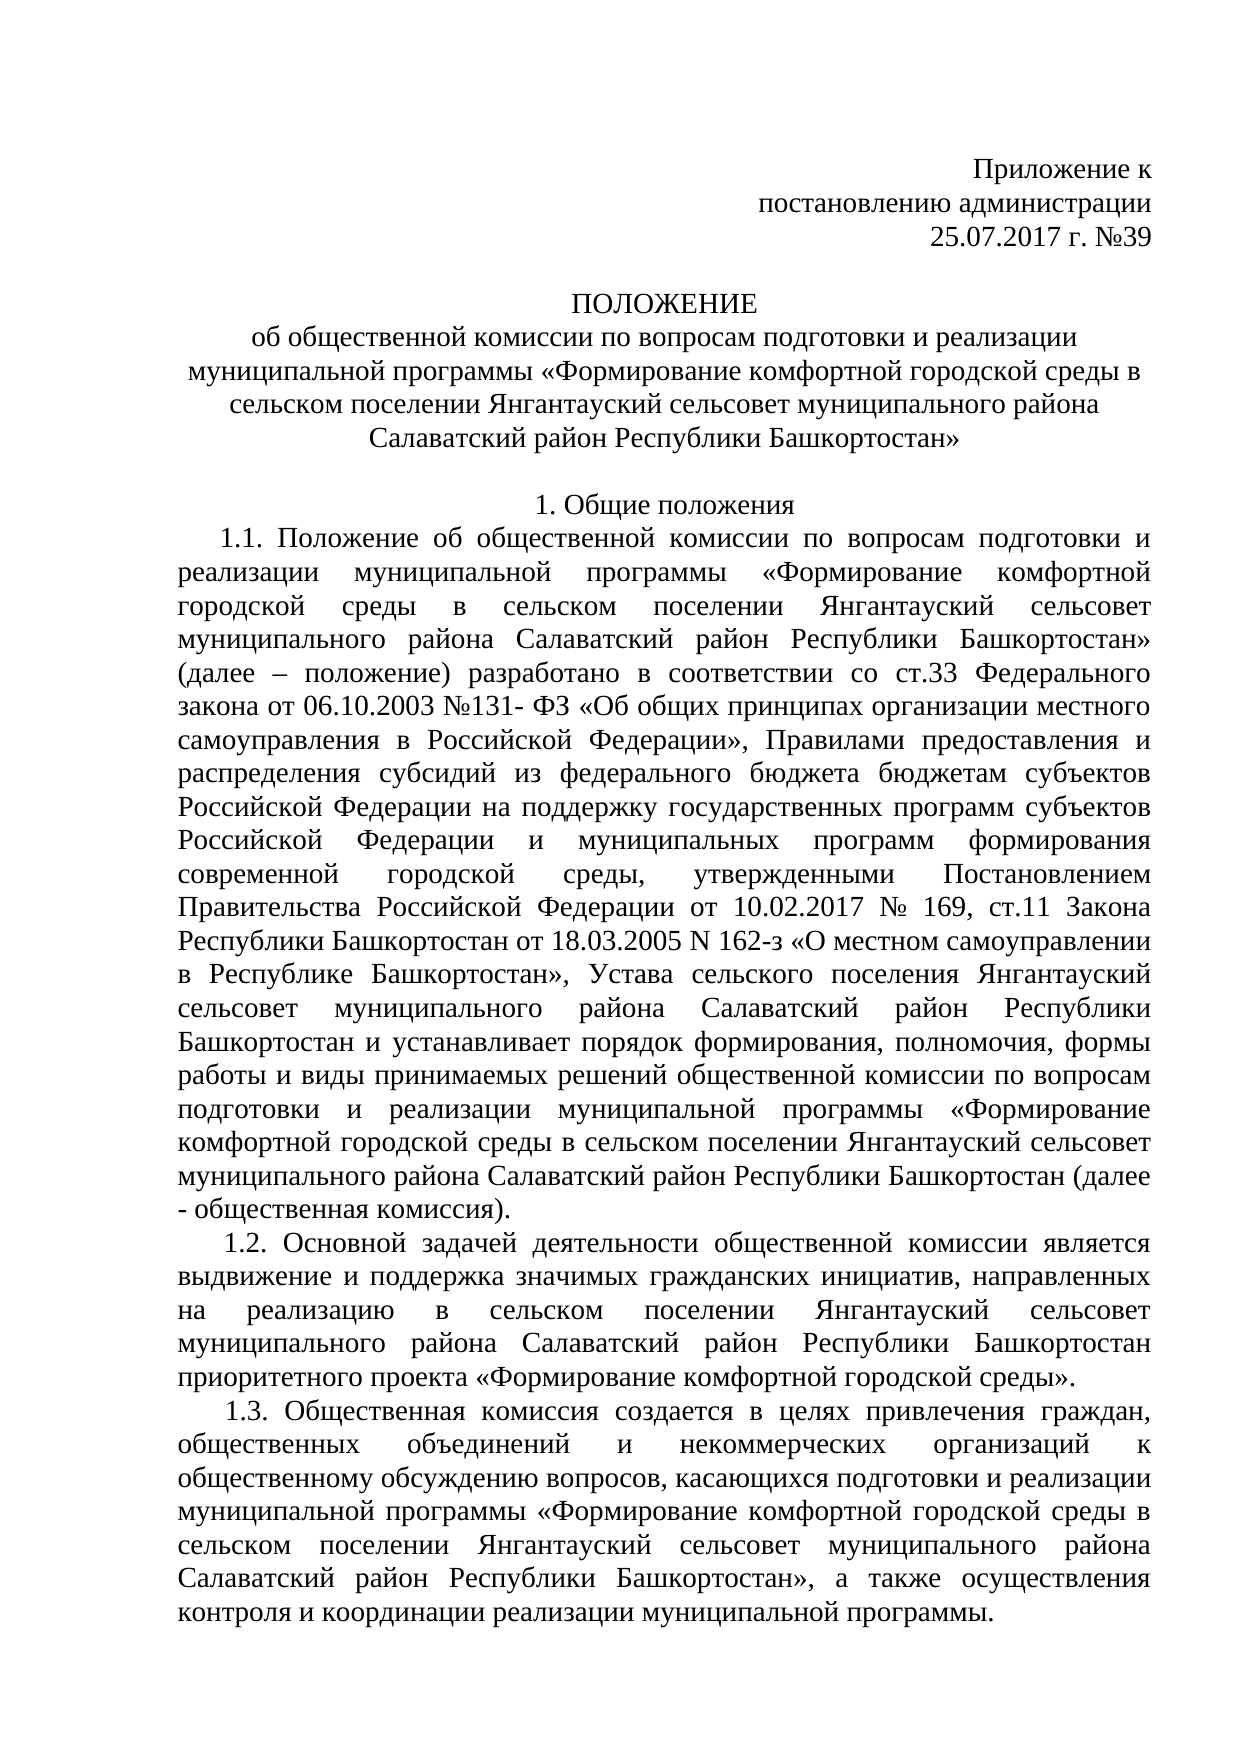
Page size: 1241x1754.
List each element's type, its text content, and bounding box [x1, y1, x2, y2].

text 1.3. Общественная комиссия создается в целях привлечения граждан, общественных объединений и некоммерческих организаций к общественному обсуждению вопросов, касающихся подготовки и реализации муниципальной программы «Формирование комфортной городской среды в сельском поселении Янгантауский сельсовет муниципального района Салаватский район Республики Башкортостан», а также осуществления контроля и координации реализации муниципальной программы. [177, 1393, 1152, 1627]
text ПОЛОЖЕНИЕ [177, 286, 1152, 319]
text 25.07.2017 г. №39 [177, 219, 1152, 252]
text Приложение к постановлению администрации [177, 152, 1152, 219]
text об общественной комиссии по вопросам подготовки и реализации муниципальной программы «Формирование комфортной городской среды в сельском поселении Янгантауский сельсовет муниципального района Салаватский район Республики Башкортостан» [177, 319, 1152, 453]
text 1.2. Основной задачей деятельности общественной комиссии является выдвижение и поддержка значимых гражданских инициатив, направленных на реализацию в сельском поселении Янгантауский сельсовет муниципального района Салаватский район Республики Башкортостан приоритетного проекта «Формирование комфортной городской среды». [177, 1225, 1152, 1393]
text 1. Общие положения [177, 487, 1152, 521]
text 1.1. Положение об общественной комиссии по вопросам подготовки и реализации муниципальной программы «Формирование комфортной городской среды в сельском поселении Янгантауский сельсовет муниципального района Салаватский район Республики Башкортостан» (далее – положение) разработано в соответствии со ст.33 Федерального закона от 06.10.2003 №131- ФЗ «Об общих принципах организации местного самоуправления в Российской Федерации», Правилами предоставления и распределения субсидий из федерального бюджета бюджетам субъектов Российской Федерации на поддержку государственных программ субъектов Российской Федерации и муниципальных программ формирования современной городской среды, утвержденными Постановлением Правительства Российской Федерации от 10.02.2017 № 169, ст.11 Закона Республики Башкортостан от 18.03.2005 N 162-з «О местном самоуправлении в Республике Башкортостан», Устава сельского поселения Янгантауский сельсовет муниципального района Салаватский район Республики Башкортостан и устанавливает порядок формирования, полномочия, формы работы и виды принимаемых решений общественной комиссии по вопросам подготовки и реализации муниципальной программы «Формирование комфортной городской среды в сельском поселении Янгантауский сельсовет муниципального района Салаватский район Республики Башкортостан (далее - общественная комиссия). [177, 521, 1152, 1225]
